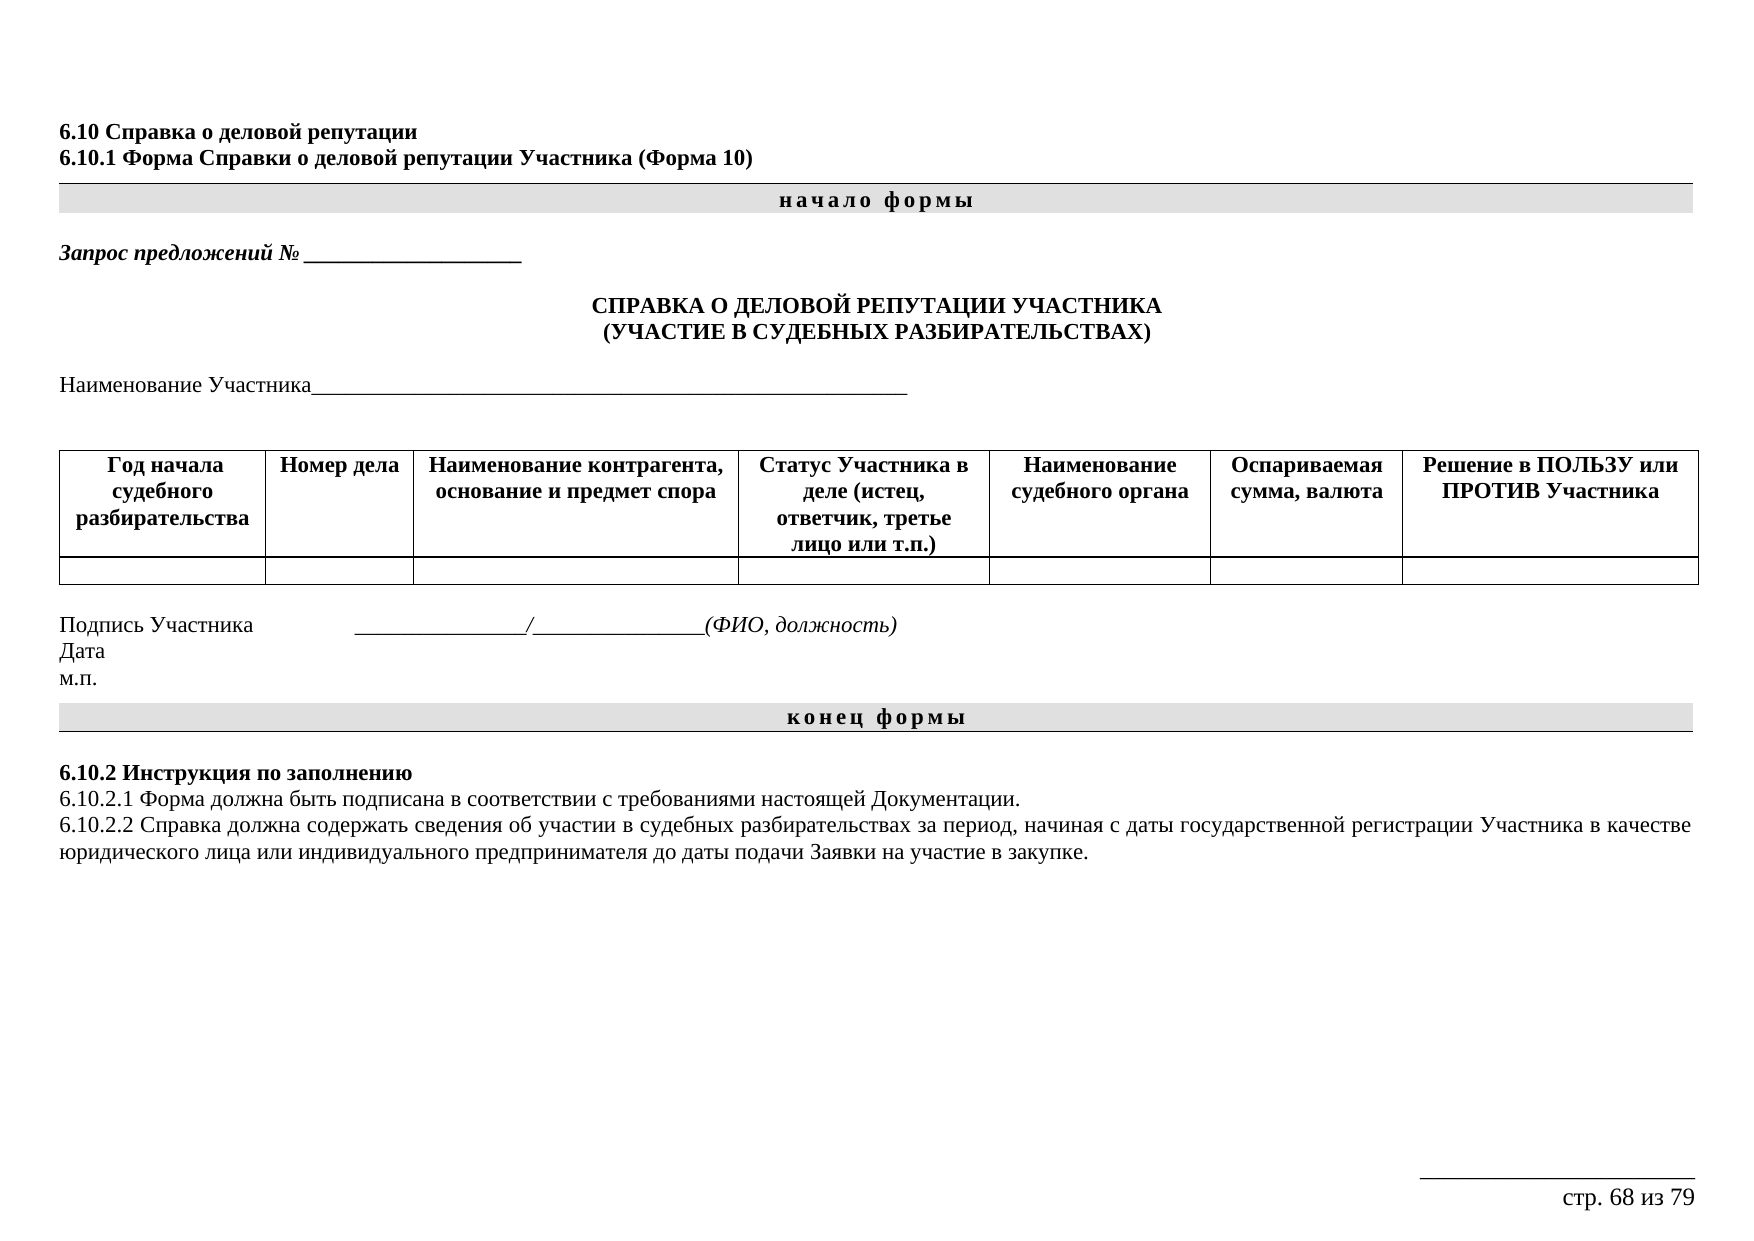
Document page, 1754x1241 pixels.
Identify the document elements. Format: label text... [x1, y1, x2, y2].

text Запрос предложений № ___________________ [59, 239, 1695, 266]
table_header Наименование контрагента, основание и предмет спора [414, 451, 738, 556]
text 6.10 Справка о деловой репутации [59, 118, 1695, 144]
text начало формы [59, 184, 1693, 213]
table_header Статус Участника в деле (истец, ответчик, третье лицо или т.п.) [739, 451, 989, 556]
text СПРАВКА О ДЕЛОВОЙ РЕПУТАЦИИ УЧАСТНИКА (УЧАСТИЕ В СУДЕБНЫХ РАЗБИРАТЕЛЬСТВАХ) [59, 292, 1695, 344]
table_cell [1403, 558, 1698, 584]
table_header Решение в ПОЛЬЗУ или ПРОТИВ Участника [1403, 451, 1698, 556]
text 6.10.2.1 Форма должна быть подписана в соответствии с требованиями настоящей Документации. [59, 785, 1695, 811]
table_header Год начала судебного разбирательства [60, 451, 265, 556]
text 6.10.2 Инструкция по заполнению [59, 759, 1695, 785]
table_cell [990, 558, 1210, 584]
text Дата [59, 638, 1695, 664]
table_cell [266, 558, 413, 584]
text Наименование Участника____________________________________________________ [59, 371, 1695, 397]
text конец формы [59, 703, 1693, 731]
text м.п. [59, 664, 1695, 690]
text 6.10.1 Форма Справки о деловой репутации Участника (Форма 10) [59, 144, 1695, 171]
table_cell [739, 558, 989, 584]
text Подпись Участника _______________/_______________(ФИО, должность) [59, 611, 1695, 638]
table_cell [1211, 558, 1402, 584]
table_header Наименование судебного органа [990, 451, 1210, 556]
table_header Оспариваемая сумма, валюта [1211, 451, 1402, 556]
table_cell [414, 558, 738, 584]
table_header Номер дела [266, 451, 413, 556]
table_cell [60, 558, 265, 584]
text 6.10.2.2 Справка должна содержать сведения об участии в судебных разбирательствах за период, начиная с даты государственной регистрации Участника в качестве юридического лица или индивидуального предпринимателя до даты подачи Заявки на участие в закупке. [59, 811, 1695, 864]
